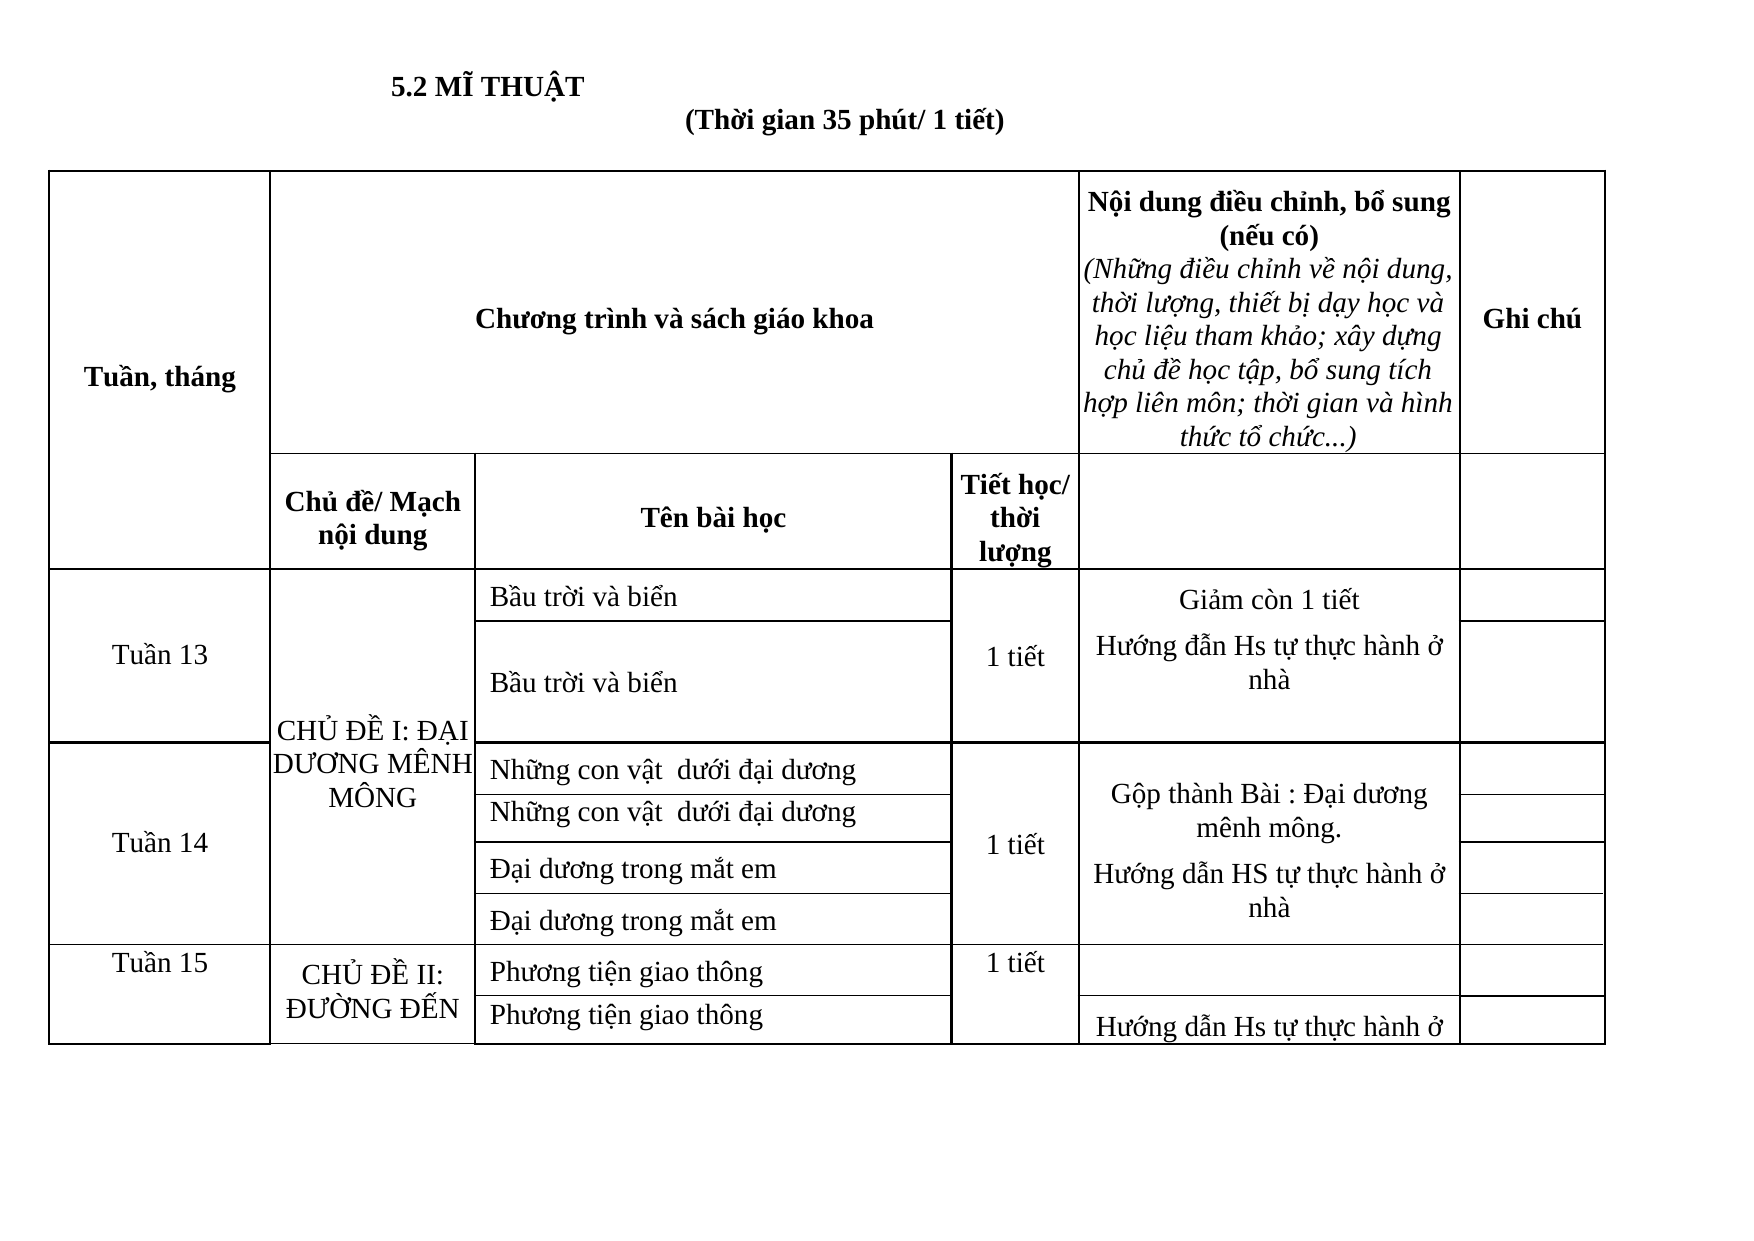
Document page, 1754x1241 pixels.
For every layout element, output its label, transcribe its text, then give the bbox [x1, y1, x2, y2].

table_cell Tuần 15 [50, 945, 269, 1043]
table_cell Tên bài học [476, 454, 950, 568]
table_cell 1 tiết [953, 570, 1078, 741]
table_cell [1461, 795, 1604, 841]
table_cell Phương tiện giao thông [476, 945, 950, 995]
table_cell Giảm còn 1 tiết Hướng đẫn Hs tự thực hành ở nhà [1080, 570, 1459, 741]
table_cell Chủ đề/ Mạch nội dung [271, 454, 474, 568]
text 5.2 MĨ THUẬT [48, 69, 1604, 102]
table_cell 1 tiết [953, 744, 1078, 944]
table_cell [1461, 744, 1604, 793]
table_cell CHỦ ĐỀ I: ĐẠI DƯƠNG MÊNH MÔNG [271, 570, 474, 944]
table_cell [1080, 996, 1459, 1043]
table_cell 1 tiết [953, 945, 1078, 1043]
table_cell [1080, 454, 1459, 568]
table_cell Đại dương trong mắt em [476, 843, 950, 893]
table_cell Tuần 13 [50, 570, 269, 741]
table_cell Tiết học/ thời lượng [953, 454, 1078, 568]
table_cell CHỦ ĐỀ II: ĐƯỜNG ĐẾN TRƯỜNG EM [271, 945, 474, 1043]
table_cell Đại dương trong mắt em [476, 894, 950, 944]
table_header Tuần, tháng [50, 172, 269, 568]
table_cell [1080, 945, 1459, 995]
table_cell Bầu trời và biển [476, 622, 950, 741]
table_header Ghi chú [1461, 172, 1604, 452]
table_cell [1461, 622, 1604, 741]
table_header Chương trình và sách giáo khoa [271, 172, 1078, 452]
table_cell Bầu trời và biển [476, 570, 950, 620]
table_cell [1461, 570, 1604, 620]
table_cell [1461, 843, 1604, 893]
table_cell [1461, 454, 1604, 568]
table_cell [1461, 944, 1604, 995]
table_cell [1461, 997, 1604, 1043]
table_cell [1461, 893, 1604, 944]
table_cell Những con vật dưới đại dương [476, 744, 950, 793]
table_header Nội dung điều chỉnh, bổ sung (nếu có) (Những điều chỉnh về nội dung, thời lượng, thiết bị dạy học và học liệu tham khảo; xây dựng chủ đề học tập, bổ sung tích hợp liên môn; thời gian và hình thức tổ chức...) [1080, 172, 1459, 452]
table_cell Gộp thành Bài : Đại dương mênh mông. Hướng dẫn HS tự thực hành ở nhà [1080, 744, 1459, 944]
text (Thời gian 35 phút/ 1 tiết) [86, 102, 1604, 136]
table_cell Tuần 14 [50, 744, 269, 944]
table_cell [476, 996, 950, 1043]
table_cell Những con vật dưới đại dương [476, 795, 950, 841]
